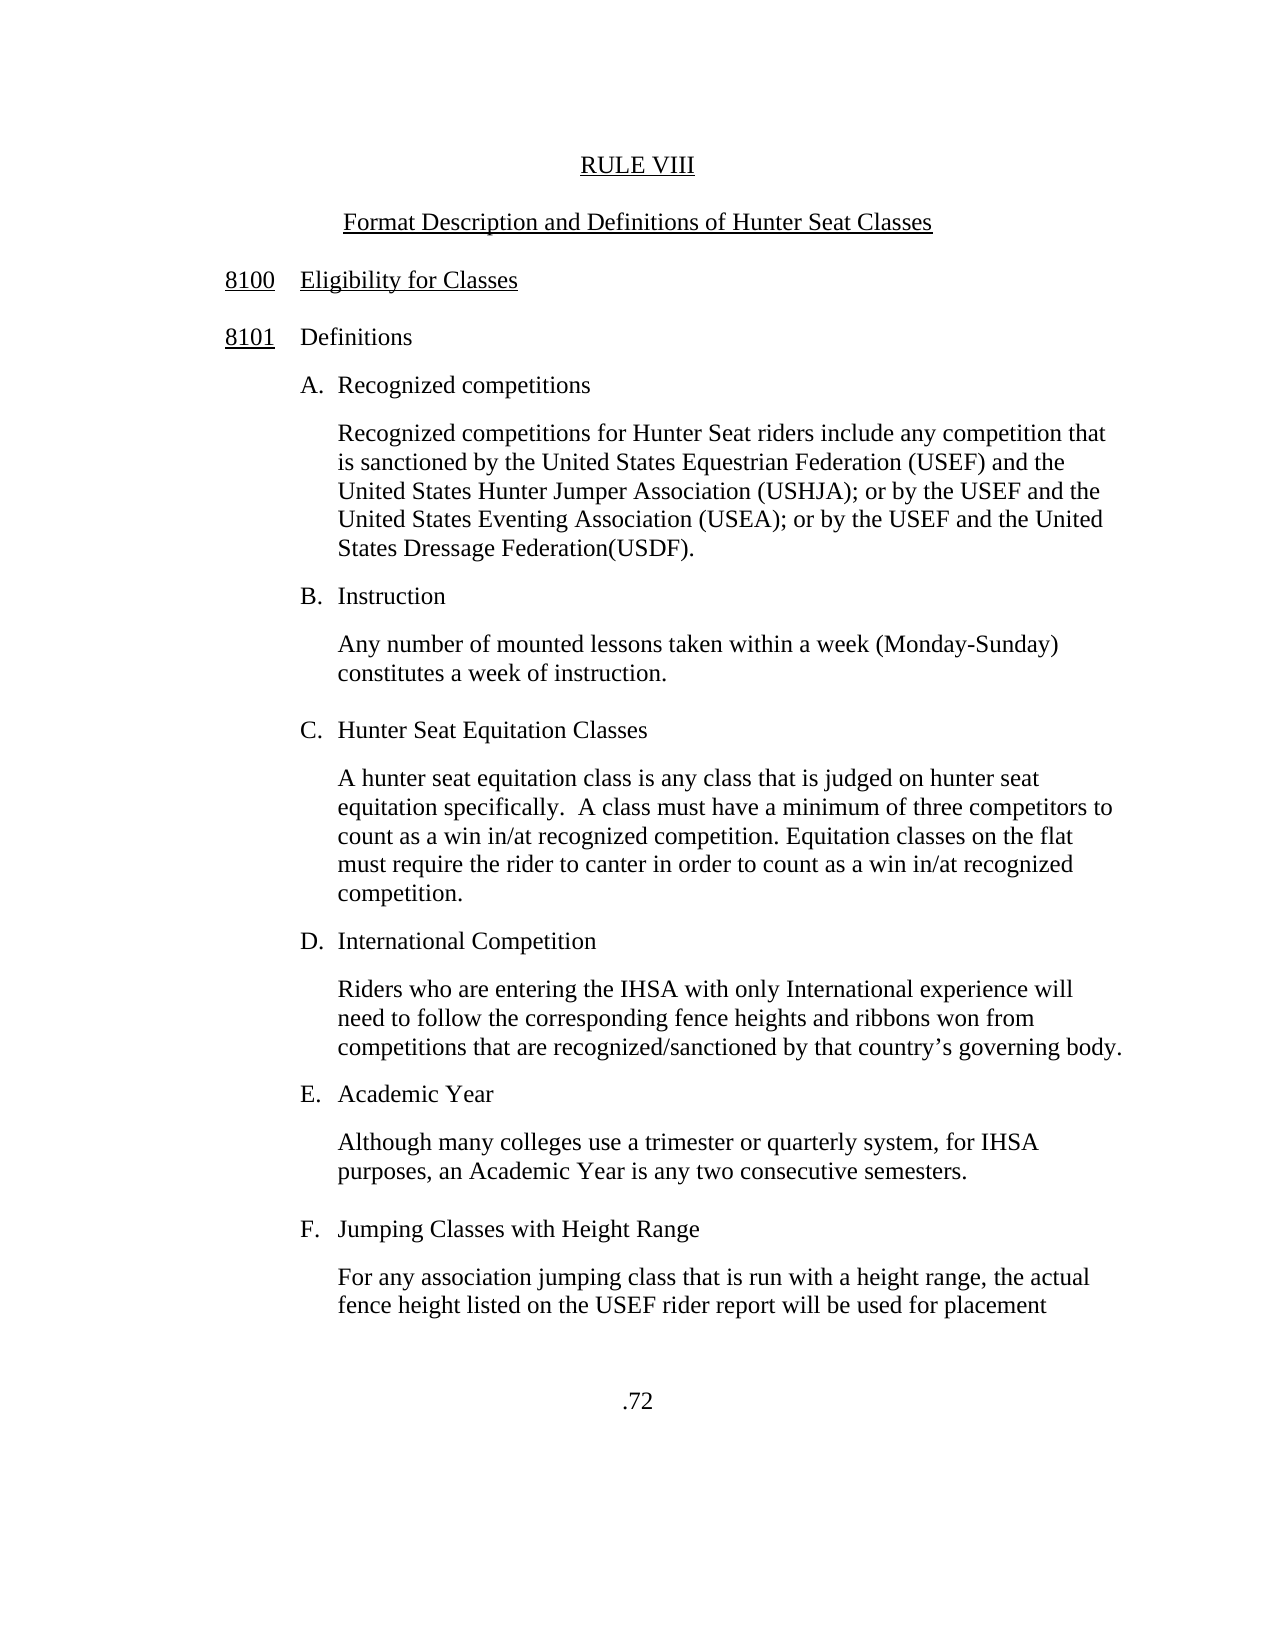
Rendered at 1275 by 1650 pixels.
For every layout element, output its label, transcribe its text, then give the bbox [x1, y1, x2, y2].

text 8100 Eligibility for Classes [225, 265, 1125, 294]
text Riders who are entering the IHSA with only International experience will need to follow the corresponding fence heights and ribbons won from competitions that are recognized/sanctioned by that country’s governing body. [337, 974, 1125, 1060]
text Format Description and Definitions of Hunter Seat Classes [150, 207, 1125, 236]
text 8101 Definitions [225, 322, 1125, 351]
text Although many colleges use a trimester or quarterly system, for IHSA purposes, an Academic Year is any two consecutive semesters. [337, 1127, 1125, 1185]
text RULE VIII [150, 150, 1125, 179]
text F. Jumping Classes with Height Range [300, 1214, 1125, 1242]
text A. Recognized competitions [300, 370, 1125, 399]
text E. Academic Year [300, 1079, 1125, 1108]
text C. Hunter Seat Equitation Classes [300, 715, 1125, 744]
text A hunter seat equitation class is any class that is judged on hunter seat equitation specifically. A class must have a minimum of three competitors to count as a win in/at recognized competition. Equitation classes on the flat must require the rider to canter in order to count as a win in/at recognized competition. [337, 763, 1125, 907]
text B. Instruction [300, 581, 1125, 610]
text D. International Competition [300, 926, 1125, 955]
text Any number of mounted lessons taken within a week (Monday-Sunday) constitutes a week of instruction. [337, 629, 1125, 687]
text Recognized competitions for Hunter Seat riders include any competition that is sanctioned by the United States Equestrian Federation (USEF) and the United States Hunter Jumper Association (USHJA); or by the USEF and the United States Eventing Association (USEA); or by the USEF and the United States Dressage Federation(USDF). [337, 418, 1125, 562]
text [337, 1262, 1125, 1319]
